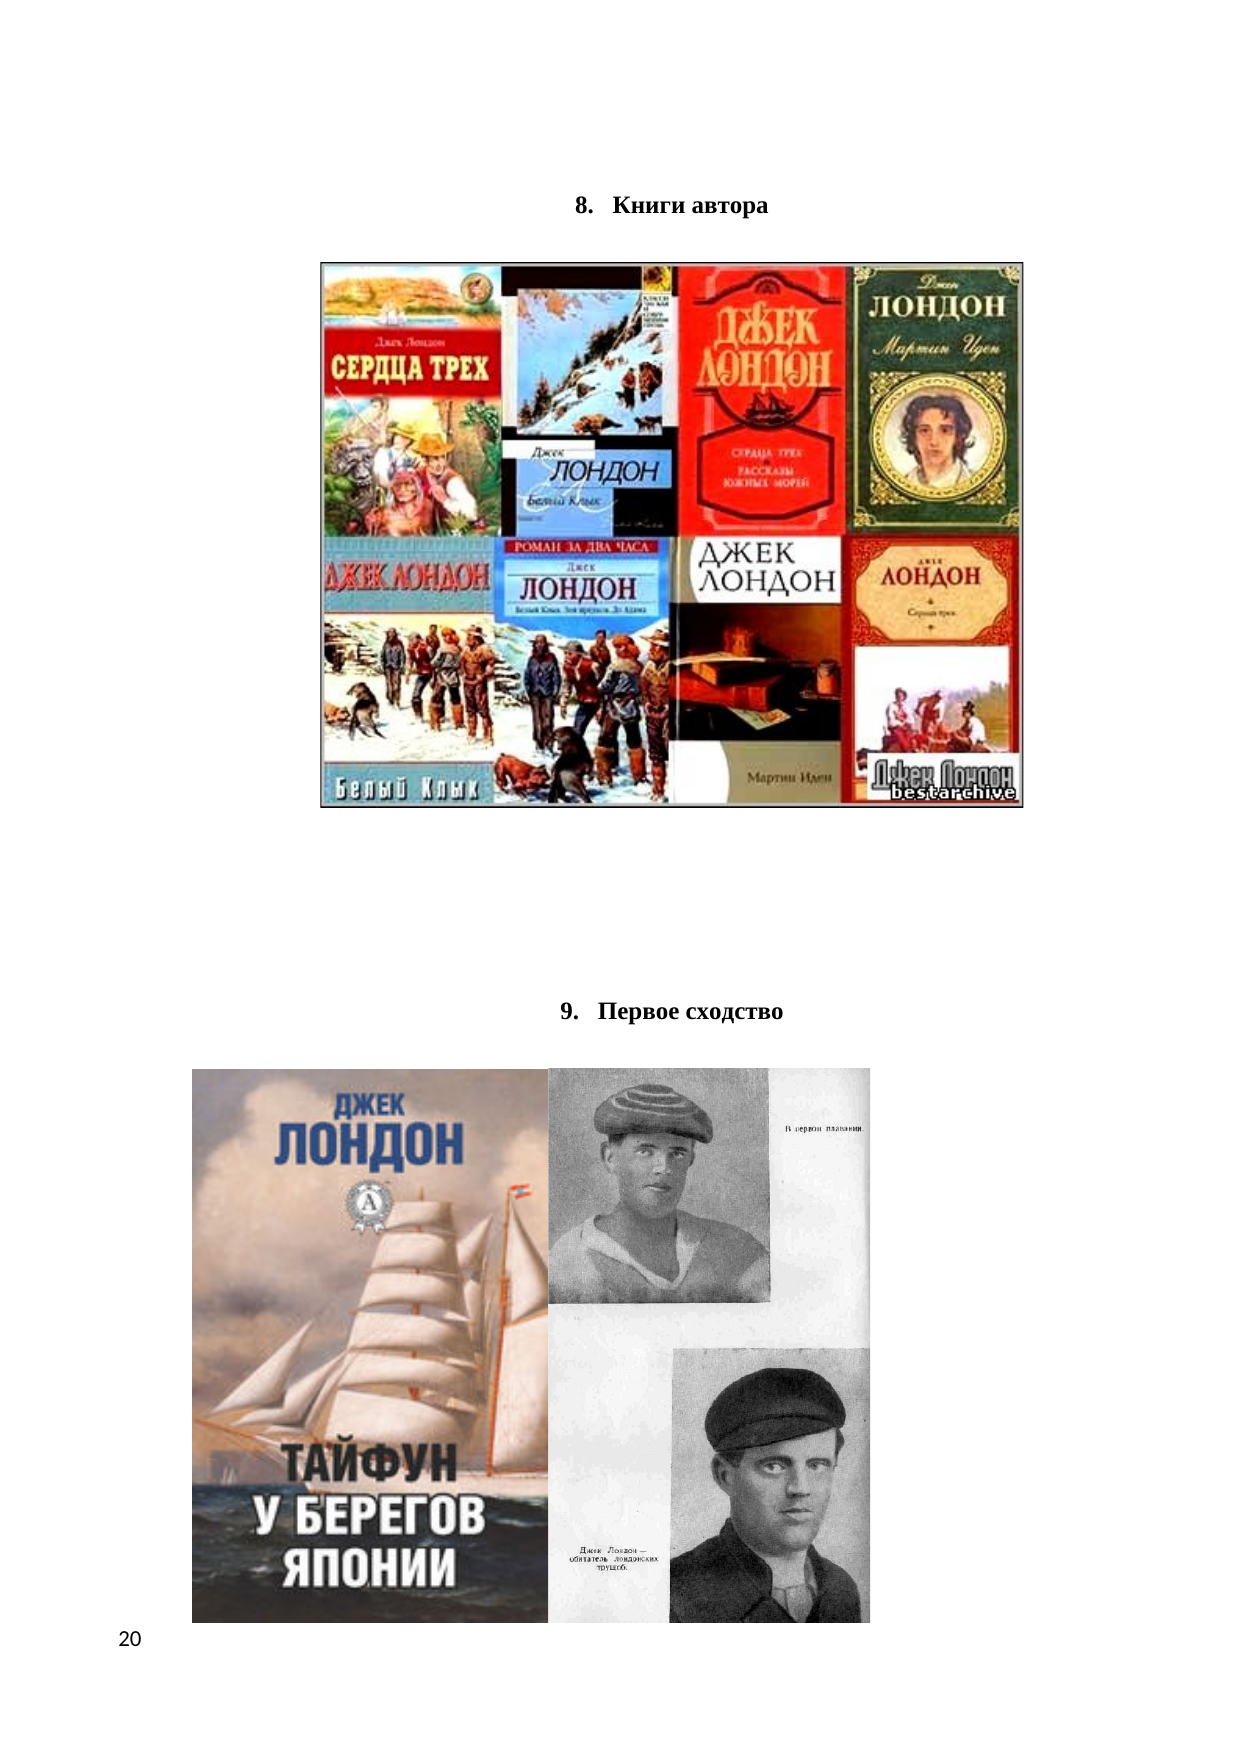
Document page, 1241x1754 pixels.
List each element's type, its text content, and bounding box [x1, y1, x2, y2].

list Первое сходство [192, 996, 1152, 1025]
picture [320, 262, 1024, 808]
list Книги автора [192, 190, 1152, 219]
picture [192, 1068, 871, 1623]
